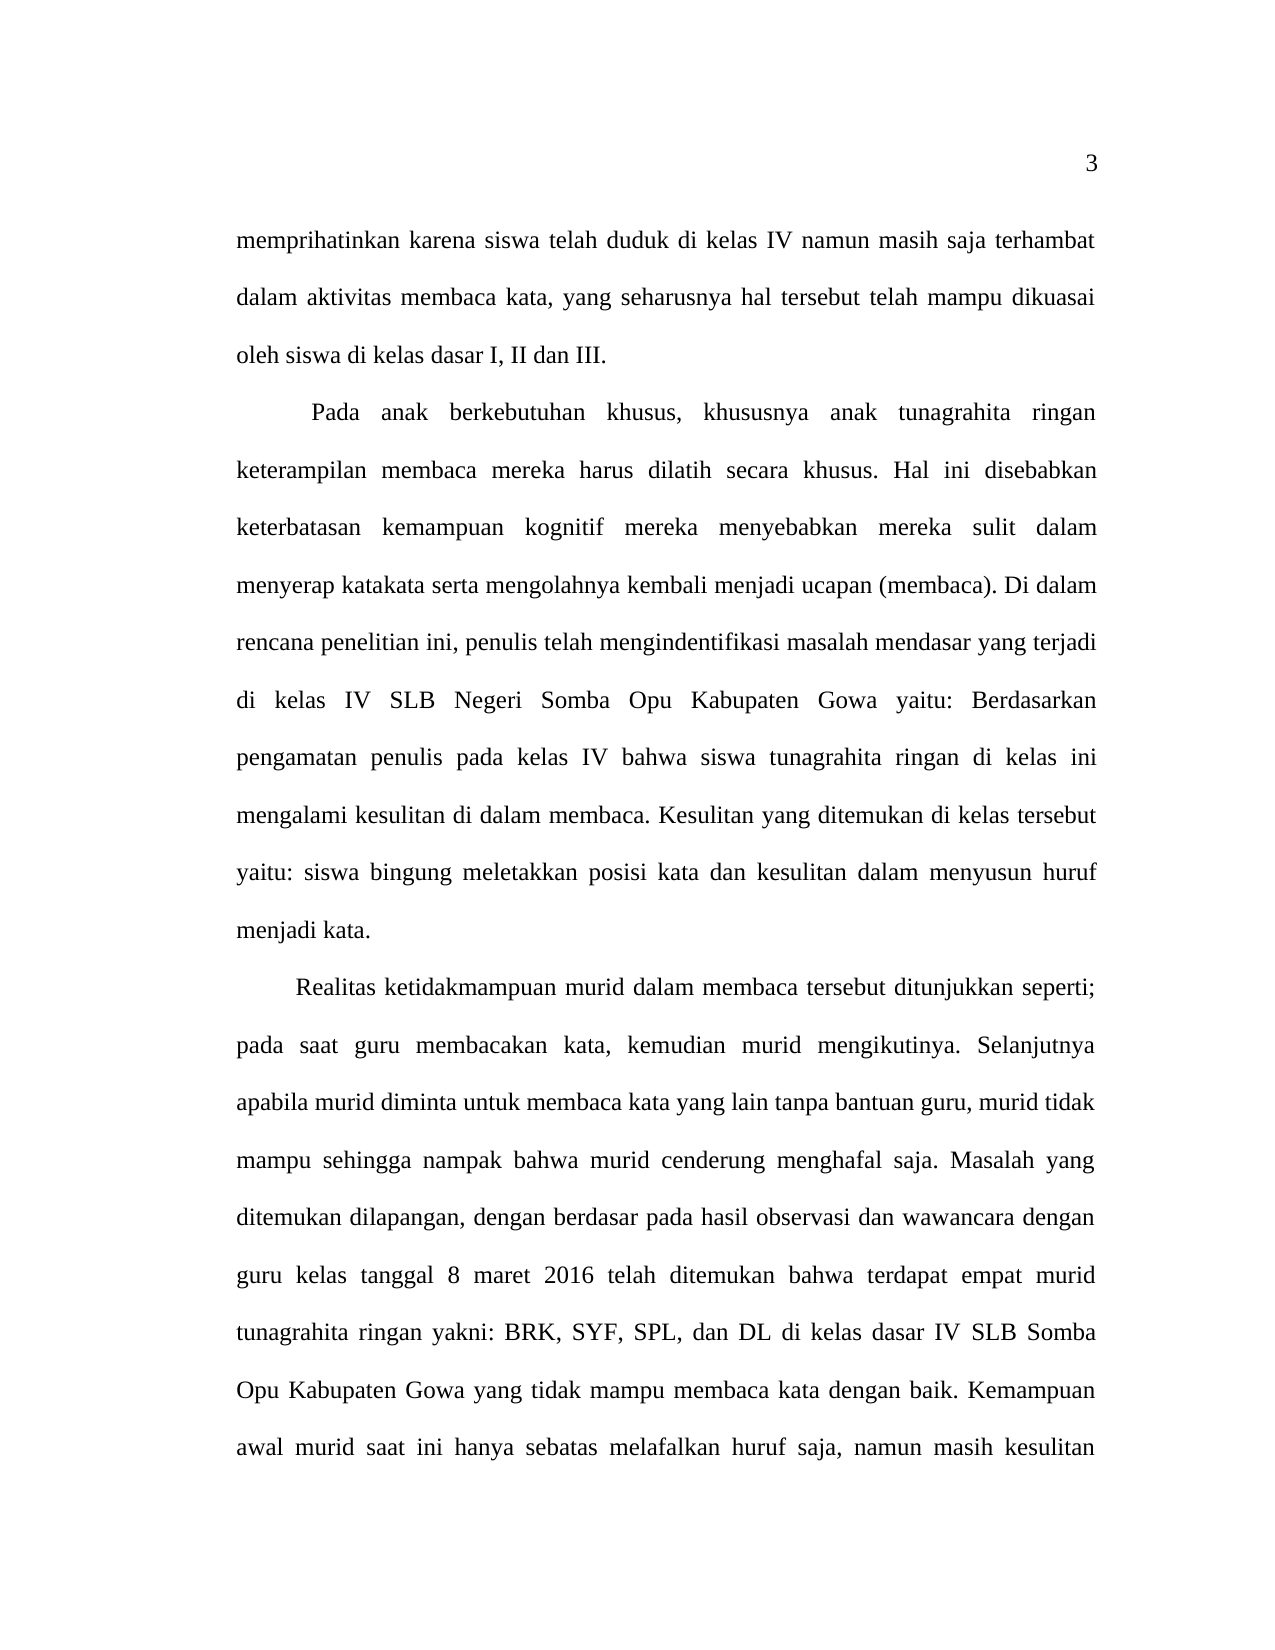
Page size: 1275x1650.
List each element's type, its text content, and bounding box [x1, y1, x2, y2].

text Pada anak berkebutuhan khusus, khususnya anak tunagrahita ringan keterampilan membaca mereka harus dilatih secara khusus. Hal ini disebabkan keterbatasan kemampuan kognitif mereka menyebabkan mereka sulit dalam menyerap kata­kata serta mengolahnya kembali menjadi ucapan (membaca). Di dalam rencana penelitian ini, penulis telah mengindentifikasi masalah mendasar yang terjadi di kelas IV SLB Negeri Somba Opu Kabupaten Gowa yaitu: Berdasarkan pengamatan penulis pada kelas IV bahwa siswa tunagrahita ringan di kelas ini mengalami kesulitan di dalam membaca. Kesulitan yang ditemukan di kelas tersebut yaitu: siswa bingung meletakkan posisi kata dan kesulitan dalam menyusun huruf menjadi kata. [236, 397, 1098, 944]
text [236, 225, 1096, 369]
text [236, 972, 1096, 1461]
